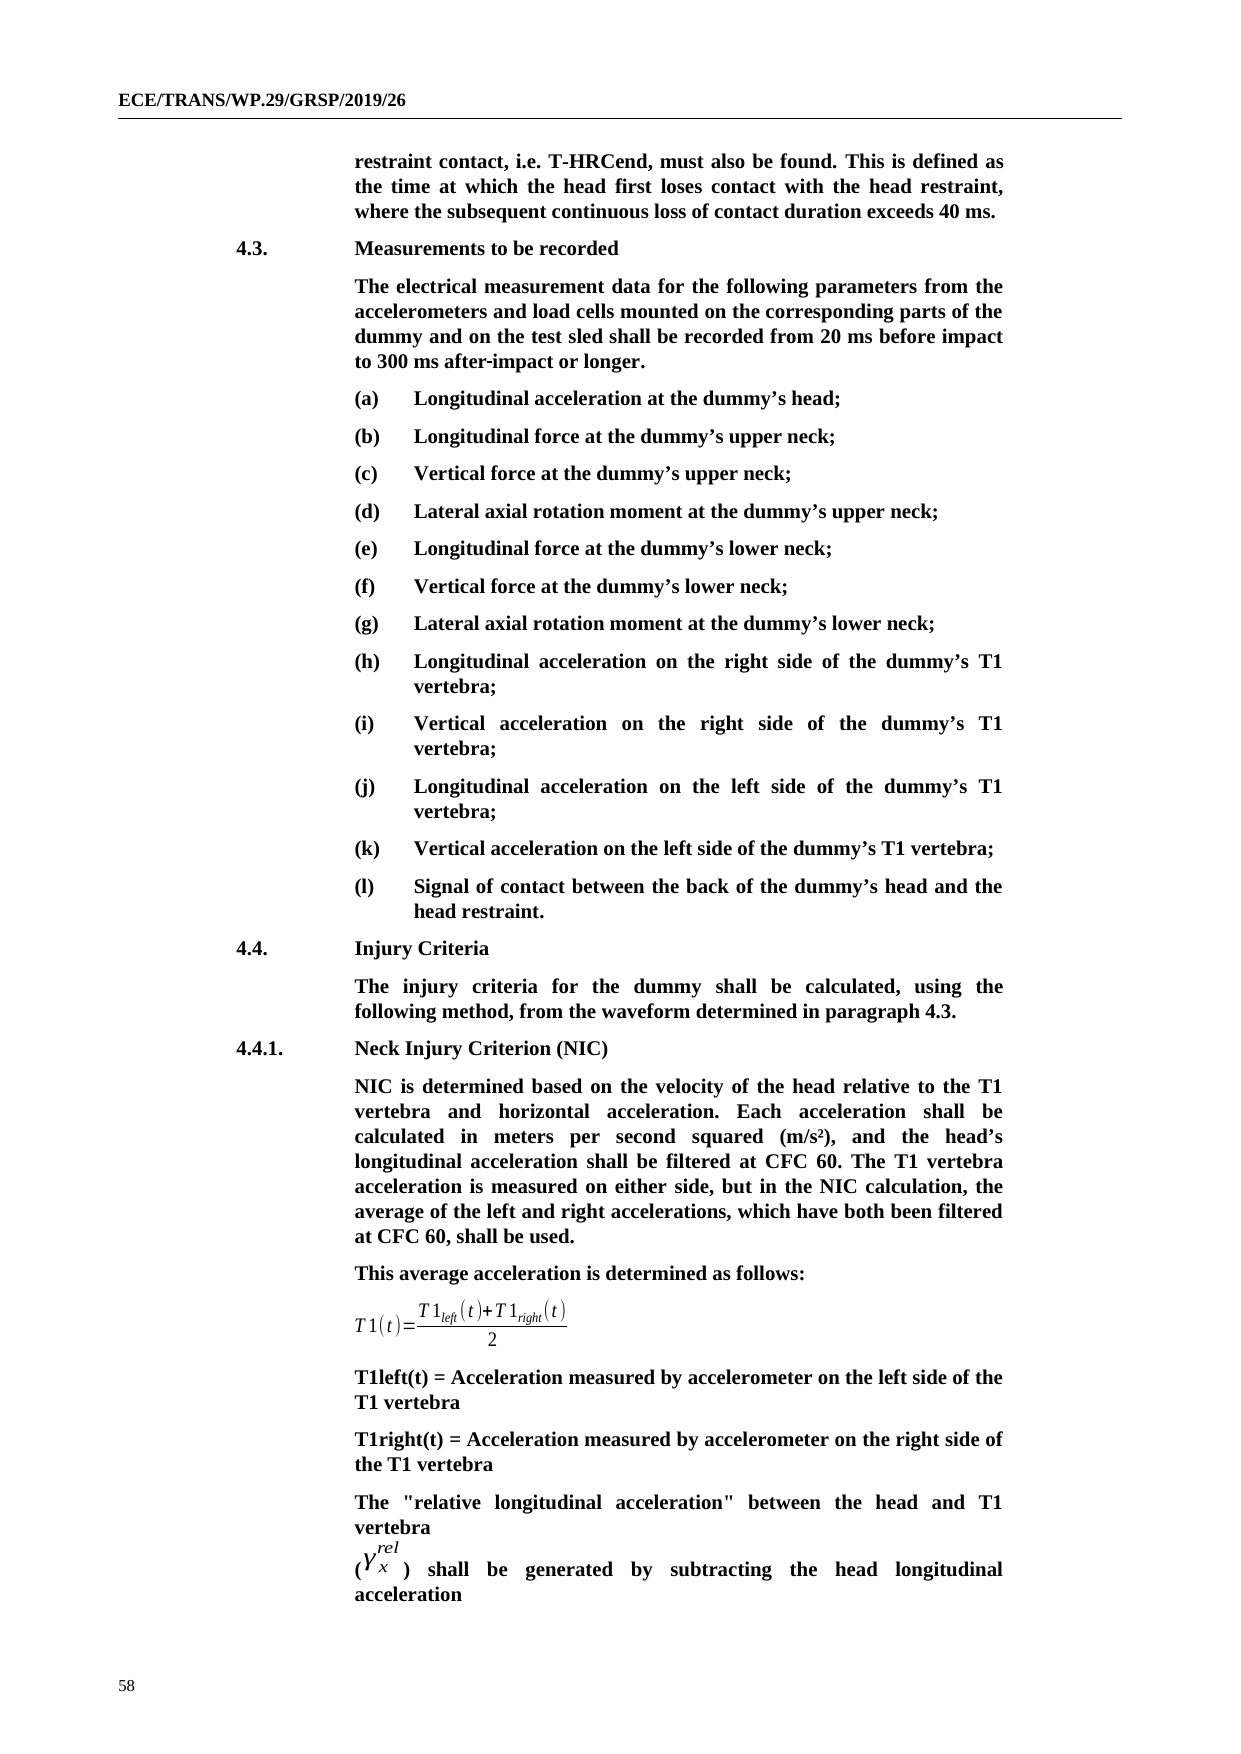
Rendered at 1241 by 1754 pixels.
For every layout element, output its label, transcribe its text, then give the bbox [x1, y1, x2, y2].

text (c) Vertical force at the dummy’s upper neck; [354, 460, 1004, 485]
text NIC is determined based on the velocity of the head relative to the T1 vertebra and horizontal acceleration. Each acceleration shall be calculated in meters per second squared (m/s²), and the head’s longitudinal acceleration shall be filtered at CFC 60. The T1 vertebra acceleration is measured on either side, but in the NIC calculation, the average of the left and right accelerations, which have both been filtered at CFC 60, shall be used. [236, 1073, 1004, 1248]
text 4.4. Injury Criteria [236, 935, 1004, 960]
text (d) Lateral axial rotation moment at the dummy’s upper neck; [354, 498, 1004, 523]
text (a) Longitudinal acceleration at the dummy’s head; [354, 385, 1004, 410]
text The electrical measurement data for the following parameters from the accelerometers and load cells mounted on the corresponding parts of the dummy and on the test sled shall be recorded from 20 ms before impact to 300 ms after impact or longer. [236, 273, 1004, 373]
text (g) Lateral axial rotation moment at the dummy’s lower neck; [354, 610, 1004, 635]
text (l) Signal of contact between the back of the dummy’s head and the head restraint. [354, 873, 1004, 923]
text The injury criteria for the dummy shall be calculated, using the following method, from the waveform determined in paragraph 4.3. [236, 973, 1004, 1023]
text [236, 148, 1004, 223]
text T1right(t) = Acceleration measured by accelerometer on the right side of the T1 vertebra [236, 1426, 1004, 1476]
text This average acceleration is determined as follows: [354, 1260, 1004, 1285]
text (h) Longitudinal acceleration on the right side of the dummy’s T1 vertebra; [354, 648, 1004, 698]
text (i) Vertical acceleration on the right side of the dummy’s T1 vertebra; [354, 710, 1004, 760]
text (f) Vertical force at the dummy’s lower neck; [354, 573, 1004, 598]
text (e) Longitudinal force at the dummy’s lower neck; [354, 535, 1004, 560]
text (k) Vertical acceleration on the left side of the dummy’s T1 vertebra; [354, 835, 1004, 860]
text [236, 1489, 1004, 1606]
text (j) Longitudinal acceleration on the left side of the dummy’s T1 vertebra; [354, 773, 1004, 823]
text 4.3. Measurements to be recorded [236, 235, 1033, 260]
text (b) Longitudinal force at the dummy’s upper neck; [354, 423, 1004, 448]
text T1left(t) = Acceleration measured by accelerometer on the left side of the T1 vertebra [236, 1364, 1004, 1414]
text 4.4.1. Neck Injury Criterion (NIC) [236, 1035, 1004, 1060]
